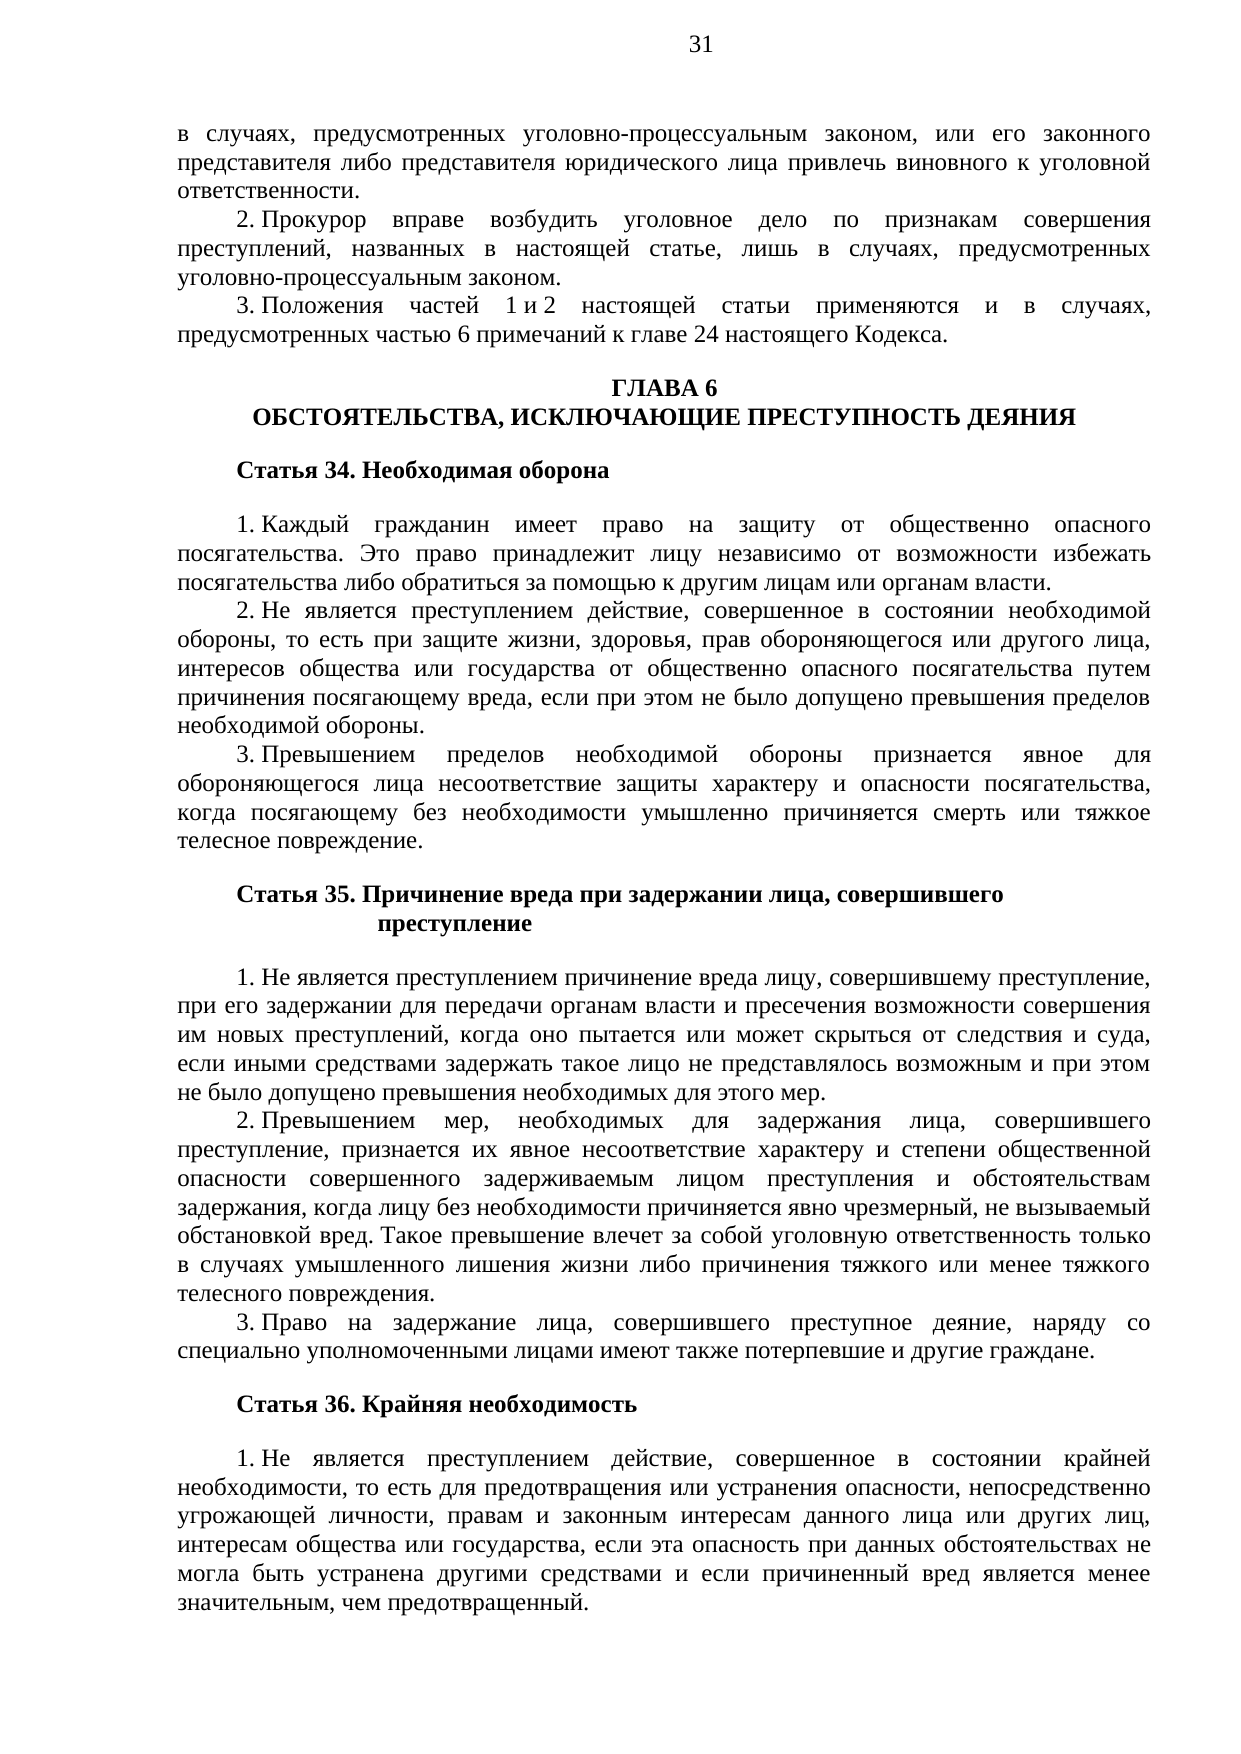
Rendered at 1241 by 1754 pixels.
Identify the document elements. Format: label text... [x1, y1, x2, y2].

text Статья 36. Крайняя необходимость [236, 1389, 1152, 1418]
text ГЛАВА 6 ОБСТОЯТЕЛЬСТВА, ИСКЛЮЧАЮЩИЕ ПРЕСТУПНОСТЬ ДЕЯНИЯ [177, 373, 1152, 431]
text 1. Не является преступлением действие, совершенное в состоянии крайней необходимости, то есть для предотвращения или устранения опасности, непосредственно угрожающей личности, правам и законным интересам данного лица или других лиц, интересам общества или государства, если эта опасность при данных обстоятельствах не могла быть устранена другими средствами и если причиненный вред является менее значительным, чем предотвращенный. [177, 1443, 1152, 1616]
text 2. Прокурор вправе возбудить уголовное дело по признакам совершения преступлений, названных в настоящей статье, лишь в случаях, предусмотренных уголовно-процессуальным законом. [177, 204, 1152, 291]
text 3. Право на задержание лица, совершившего преступное деяние, наряду со специально уполномоченными лицами имеют также потерпевшие и другие граждане. [177, 1307, 1152, 1364]
text 2. Превышением мер, необходимых для задержания лица, совершившего преступление, признается их явное несоответствие характеру и степени общественной опасности совершенного задерживаемым лицом преступления и обстоятельствам задержания, когда лицу без необходимости причиняется явно чрезмерный, не вызываемый обстановкой вред. Такое превышение влечет за собой уголовную ответственность только в случаях умышленного лишения жизни либо причинения тяжкого или менее тяжкого телесного повреждения. [177, 1106, 1152, 1307]
text 2. Не является преступлением действие, совершенное в состоянии необходимой обороны, то есть при защите жизни, здоровья, прав обороняющегося или другого лица, интересов общества или государства от общественно опасного посягательства путем причинения посягающему вреда, если при этом не было допущено превышения пределов необходимой обороны. [177, 596, 1152, 739]
text Статья 35. Причинение вреда при задержании лица, совершившего преступление [236, 879, 1152, 937]
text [177, 118, 1152, 204]
text 3. Положения частей 1 и 2 настоящей статьи применяются и в случаях, предусмотренных частью 6 примечаний к главе 24 настоящего Кодекса. [177, 291, 1152, 348]
text Статья 34. Необходимая оборона [236, 456, 1152, 484]
text 1. Не является преступлением причинение вреда лицу, совершившему преступление, при его задержании для передачи органам власти и пресечения возможности совершения им новых преступлений, когда оно пытается или может скрыться от следствия и суда, если иными средствами задержать такое лицо не представлялось возможным и при этом не было допущено превышения необходимых для этого мер. [177, 962, 1152, 1106]
text 1. Каждый гражданин имеет право на защиту от общественно опасного посягательства. Это право принадлежит лицу независимо от возможности избежать посягательства либо обратиться за помощью к другим лицам или органам власти. [177, 509, 1152, 596]
text 3. Превышением пределов необходимой обороны признается явное для обороняющегося лица несоответствие защиты характеру и опасности посягательства, когда посягающему без необходимости умышленно причиняется смерть или тяжкое телесное повреждение. [177, 739, 1152, 854]
